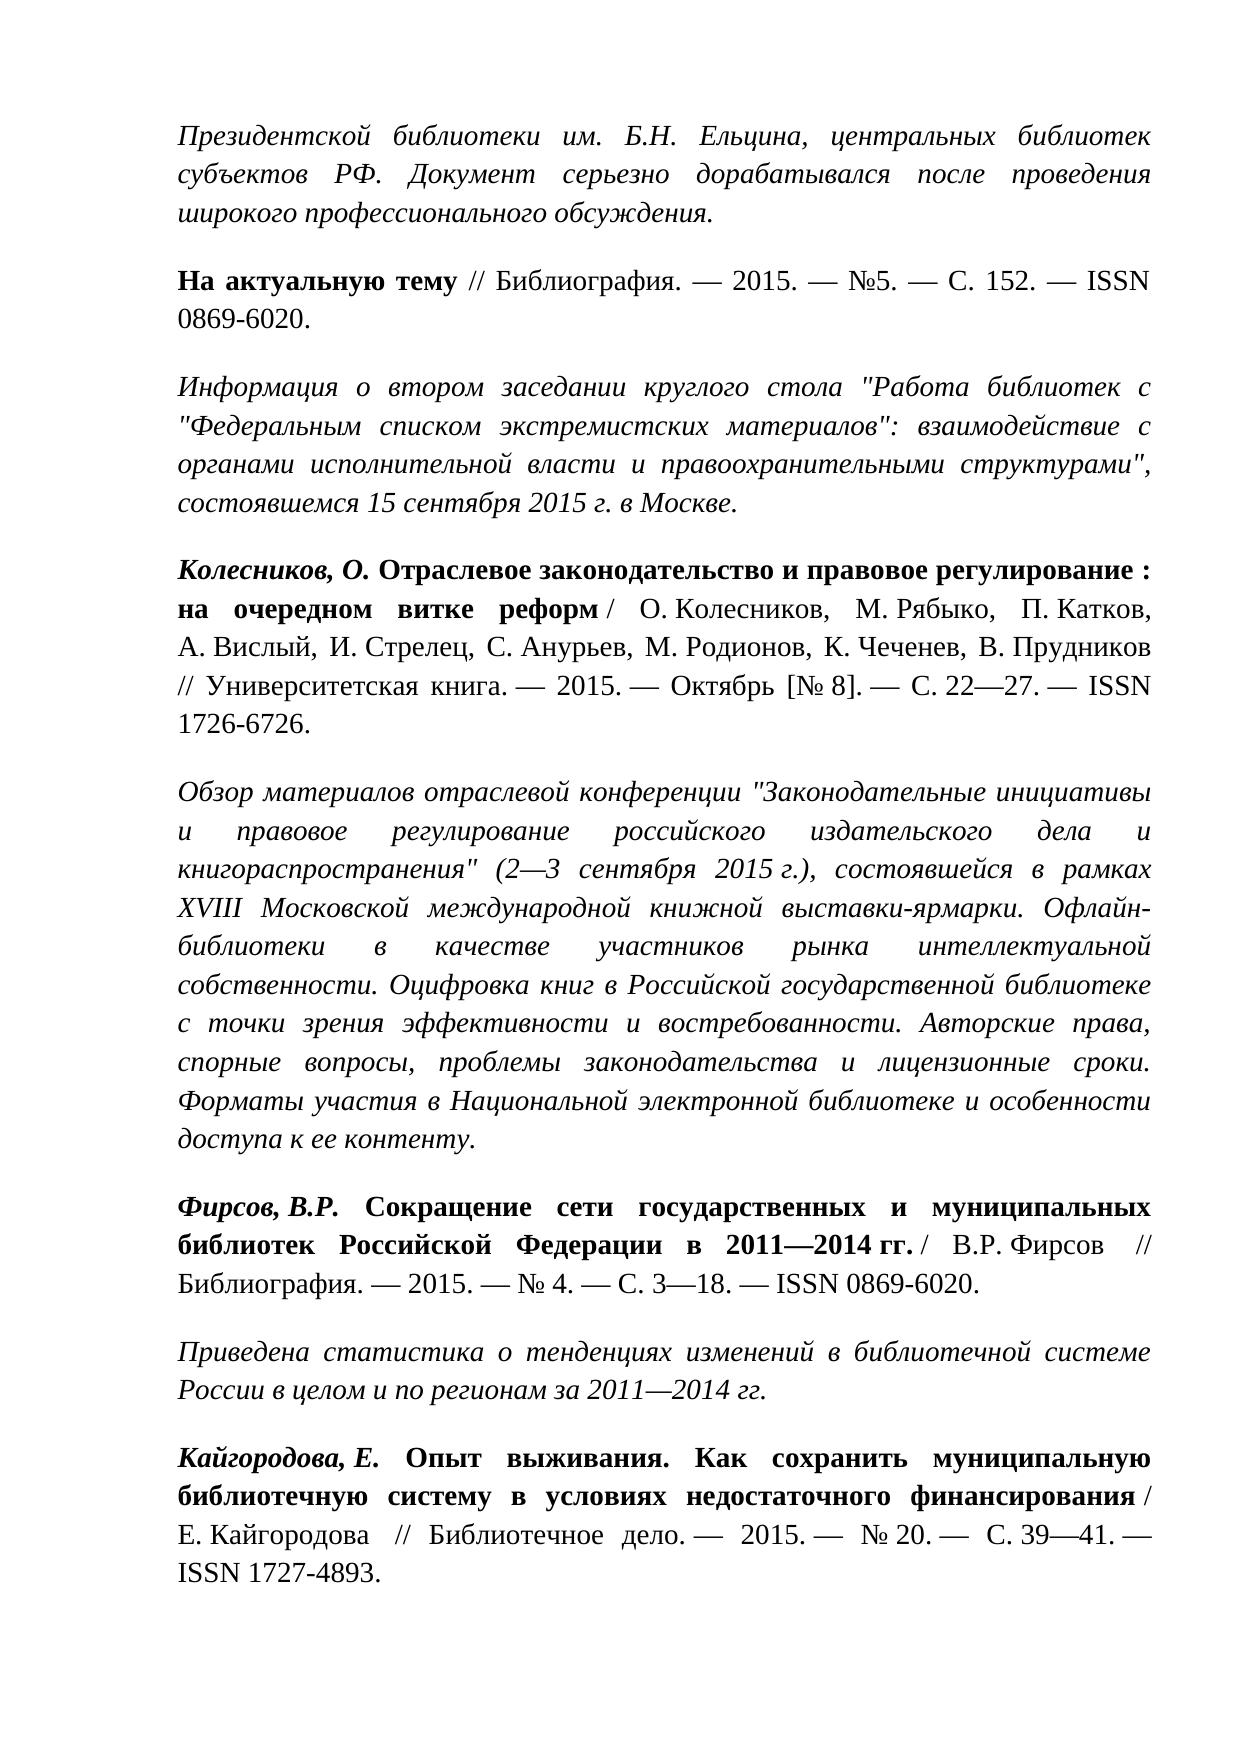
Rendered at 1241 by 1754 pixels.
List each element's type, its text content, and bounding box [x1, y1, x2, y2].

text Обзор материалов отраслевой конференции "Законодательные инициативы и правовое регулирование российского издательского дела и книгораспространения" (2—3 сентября 2015 г.), состоявшейся в рамках XVIII Московской международной книжной выставки-ярмарки. Офлайн-библиотеки в качестве участников рынка интеллектуальной собственности. Оцифровка книг в Российской государственной библиотеке с точки зрения эффективности и востребованности. Авторские права, спорные вопросы, проблемы законодательства и лицензионные сроки. Форматы участия в Национальной электронной библиотеке и особенности доступа к ее контенту. [177, 774, 1152, 1155]
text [177, 118, 1152, 229]
text Фирсов, В.Р. Сокращение сети государственных и муниципальных библиотек Российской Федерации в 2011—2014 гг. / В.Р. Фирсов // Библиография. — 2015. — № 4. — С. 3—18. — ISSN 0869-6020. [177, 1189, 1152, 1299]
text Кайгородова, Е. Опыт выживания. Как сохранить муниципальную библиотечную систему в условиях недостаточного финансирования / Е. Кайгородова // Библиотечное дело. — 2015. — № 20. — С. 39—41. — ISSN 1727-4893. [177, 1440, 1152, 1589]
text На актуальную тему // Библиография. — 2015. — №5. — С. 152. — ISSN 0869-6020. [177, 263, 1152, 335]
text Приведена статистика о тенденциях изменений в библиотечной системе России в целом и по регионам за 2011—2014 гг. [177, 1334, 1152, 1406]
text Колесников, О. Отраслевое законодательство и правовое регулирование : на очередном витке реформ / О. Колесников, М. Рябыко, П. Катков, А. Вислый, И. Стрелец, С. Анурьев, М. Родионов, К. Чеченев, В. Прудников // Университетская книга. — 2015. — Октябрь [№ 8]. — С. 22—27. — ISSN 1726-6726. [177, 552, 1152, 740]
text Информация о втором заседании круглого стола "Работа библиотек с "Федеральным списком экстремистских материалов": взаимодействие с органами исполнительной власти и правоохранительными структурами", состоявшемся 15 сентября 2015 г. в Москве. [177, 369, 1152, 518]
